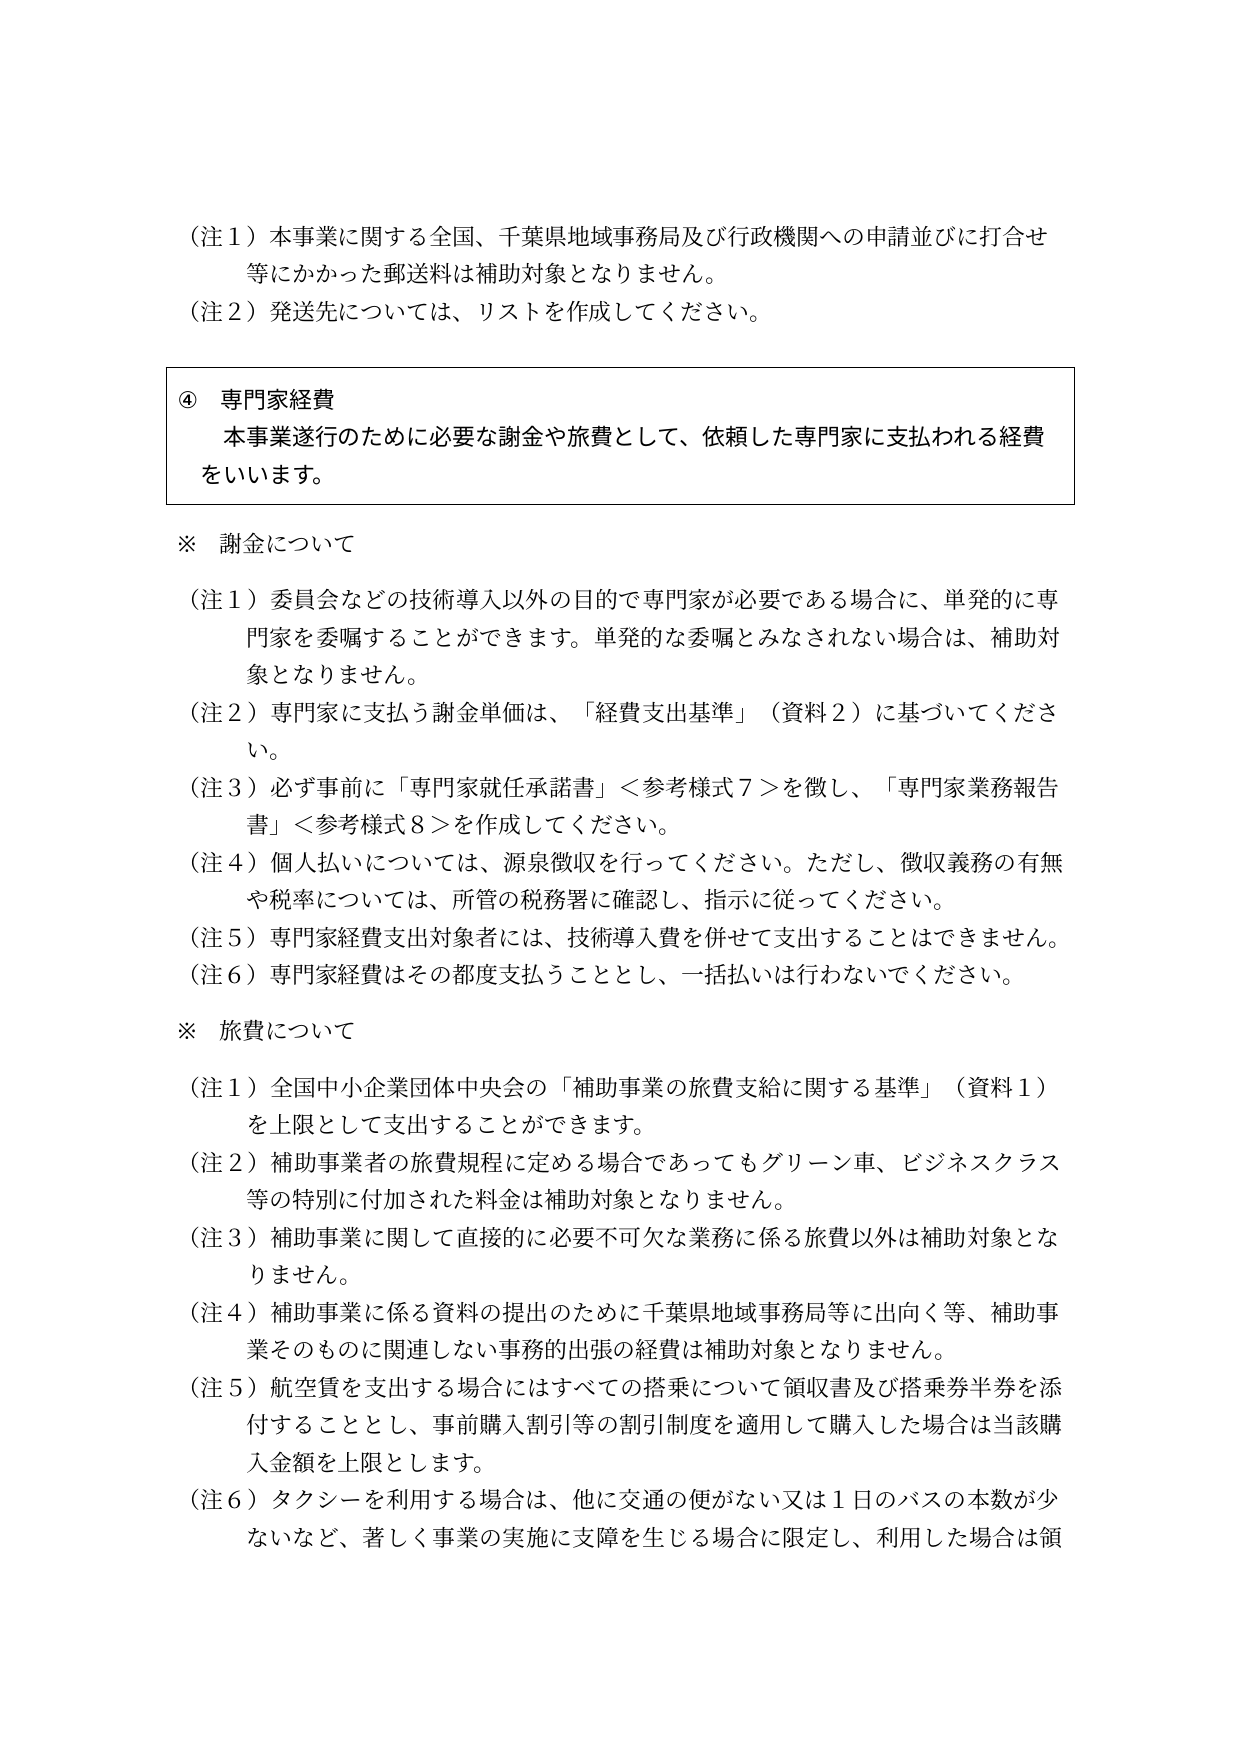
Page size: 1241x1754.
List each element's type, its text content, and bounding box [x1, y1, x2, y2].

text （注５）航空賃を支出する場合にはすべての搭乗について領収書及び搭乗券半券を添付することとし、事前購入割引等の割引制度を適用して購入した場合は当該購入金額を上限とします。 [177, 1367, 1063, 1480]
text （注５）専門家経費支出対象者には、技術導入費を併せて支出することはできません。 [177, 917, 1063, 955]
text （注３）必ず事前に「専門家就任承諾書」＜参考様式７＞を徴し、「専門家業務報告書」＜参考様式８＞を作成してください。 [177, 767, 1063, 842]
text （注２）補助事業者の旅費規程に定める場合であってもグリーン車、ビジネスクラス等の特別に付加された料金は補助対象となりません。 [177, 1142, 1063, 1217]
text （注２）専門家に支払う謝金単価は、「経費支出基準」（資料２）に基づいてください。 [177, 692, 1063, 767]
text ※ 旅費について [177, 1011, 1063, 1049]
text （注２）発送先については、リストを作成してください。 [177, 292, 1063, 329]
text （注４）個人払いについては、源泉徴収を行ってください。ただし、徴収義務の有無や税率については、所管の税務署に確認し、指示に従ってください。 [177, 842, 1063, 917]
text （注４）補助事業に係る資料の提出のために千葉県地域事務局等に出向く等、補助事業そのものに関連しない事務的出張の経費は補助対象となりません。 [177, 1292, 1063, 1367]
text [177, 1480, 1063, 1555]
table_header ④ 専門家経費 本事業遂行のために必要な謝金や旅費として、依頼した専門家に支払われる経費をいいます。 [167, 368, 1074, 504]
text （注１）本事業に関する全国、千葉県地域事務局及び行政機関への申請並びに打合せ等にかかった郵送料は補助対象となりません。 [177, 217, 1063, 292]
text （注３）補助事業に関して直接的に必要不可欠な業務に係る旅費以外は補助対象となりません。 [177, 1217, 1063, 1292]
text （注６）専門家経費はその都度支払うこととし、一括払いは行わないでください。 [177, 955, 1063, 992]
text ※ 謝金について [177, 524, 1063, 561]
text （注１）全国中小企業団体中央会の「補助事業の旅費支給に関する基準」（資料１）を上限として支出することができます。 [177, 1067, 1063, 1142]
text （注１）委員会などの技術導入以外の目的で専門家が必要である場合に、単発的に専門家を委嘱することができます。単発的な委嘱とみなされない場合は、補助対象となりません。 [177, 580, 1063, 692]
